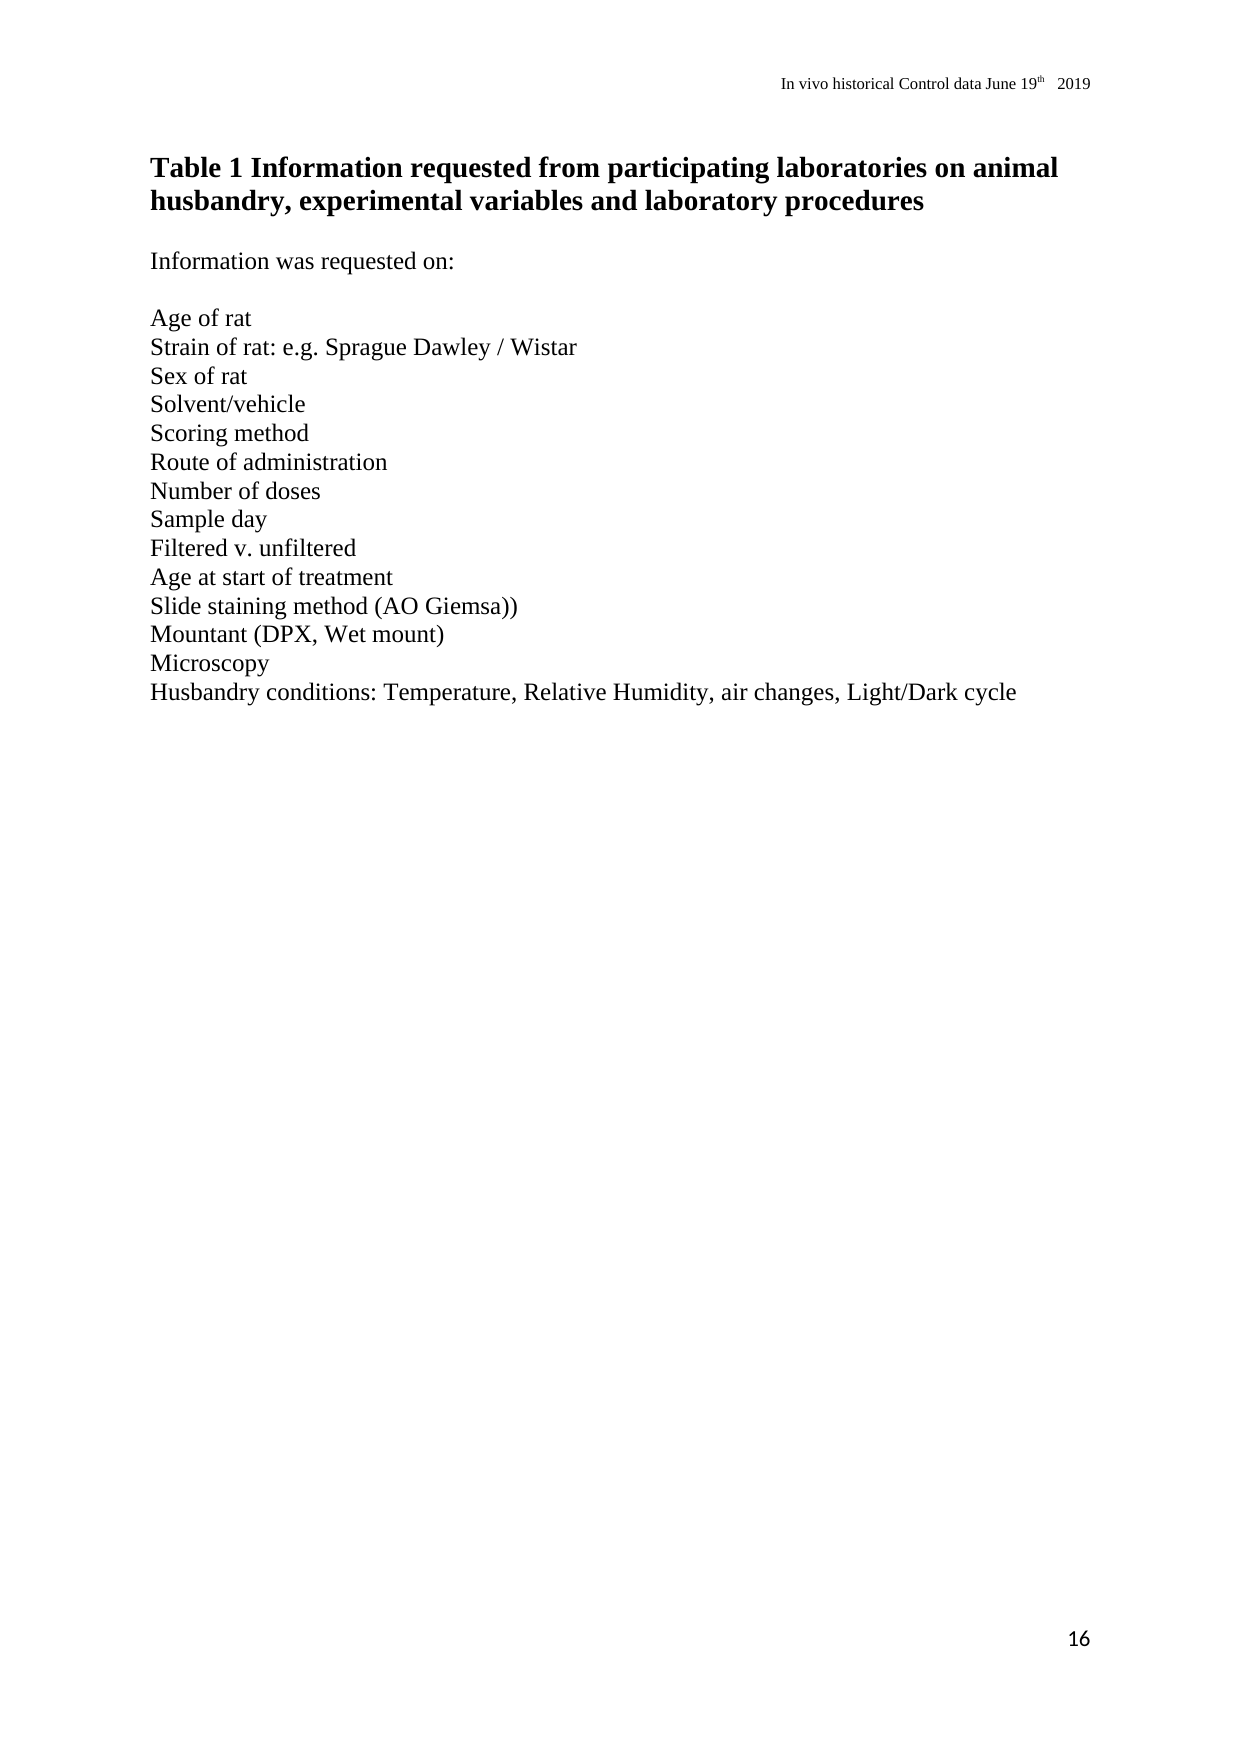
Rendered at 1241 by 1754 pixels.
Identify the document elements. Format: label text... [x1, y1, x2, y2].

text Strain of rat: e.g. Sprague Dawley / Wistar [150, 332, 1090, 361]
text Number of doses [150, 476, 1090, 504]
text Mountant (DPX, Wet mount) [150, 619, 1090, 648]
text Sample day [150, 504, 1090, 533]
text Filtered v. unfiltered [150, 533, 1090, 562]
text Table 1 Information requested from participating laboratories on animal husbandry, experimental variables and laboratory procedures [150, 150, 1090, 217]
text Age at start of treatment [150, 562, 1090, 591]
text Scoring method [150, 418, 1090, 447]
text Slide staining method (AO Giemsa)) [150, 591, 1090, 619]
text Solvent/vehicle [150, 389, 1090, 418]
text Information was requested on: [150, 246, 1090, 274]
text Age of rat [150, 303, 1090, 332]
text Route of administration [150, 447, 1090, 476]
text Sex of rat [150, 361, 1090, 389]
text Microscopy [150, 648, 1090, 677]
text Husbandry conditions: Temperature, Relative Humidity, air changes, Light/Dark cycle [150, 677, 1090, 706]
